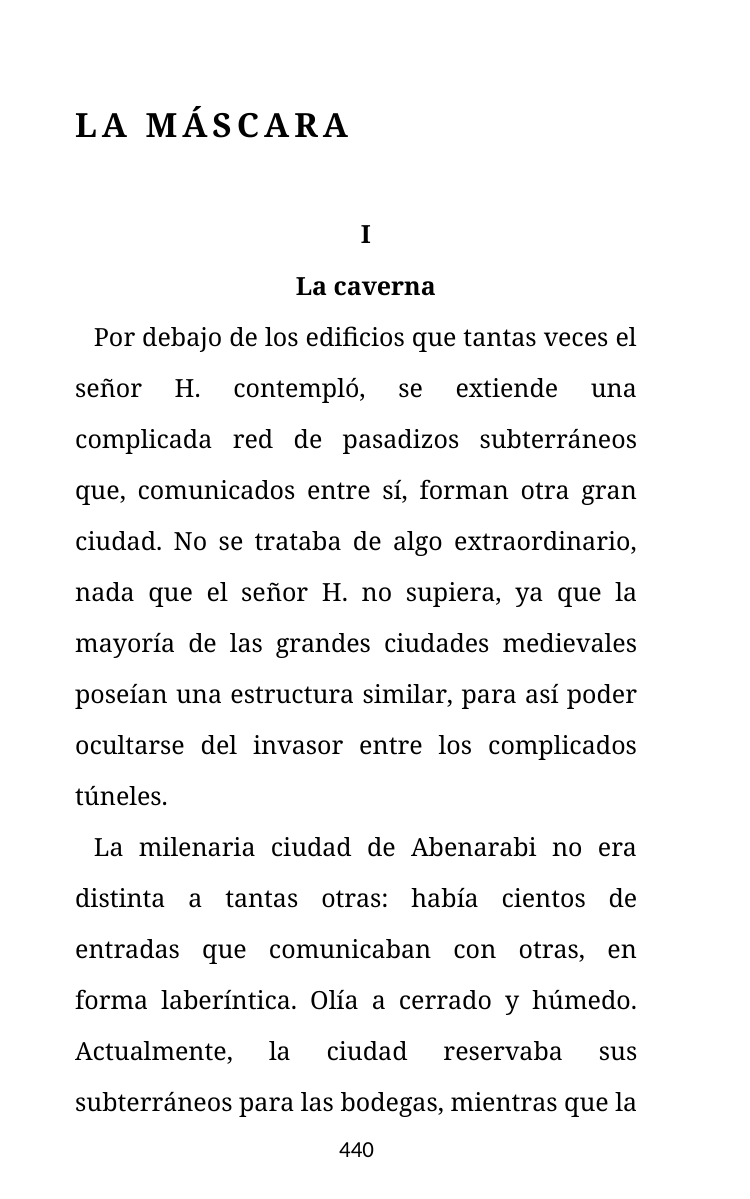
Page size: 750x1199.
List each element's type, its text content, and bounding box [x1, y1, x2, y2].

subtitle La Máscara [75, 102, 637, 147]
text Por debajo de los edificios que tantas veces el señor H. contempló, se extiende una complicada red de pasadizos subterráneos que, comunicados entre sí, forman otra gran ciudad. No se trataba de algo extraordinario, nada que el señor H. no supiera, ya que la mayoría de las grandes ciudades medievales poseían una estructura similar, para así poder ocultarse del invasor entre los complicados túneles. [75, 319, 637, 813]
text I [75, 217, 637, 251]
text La caverna [75, 268, 637, 302]
